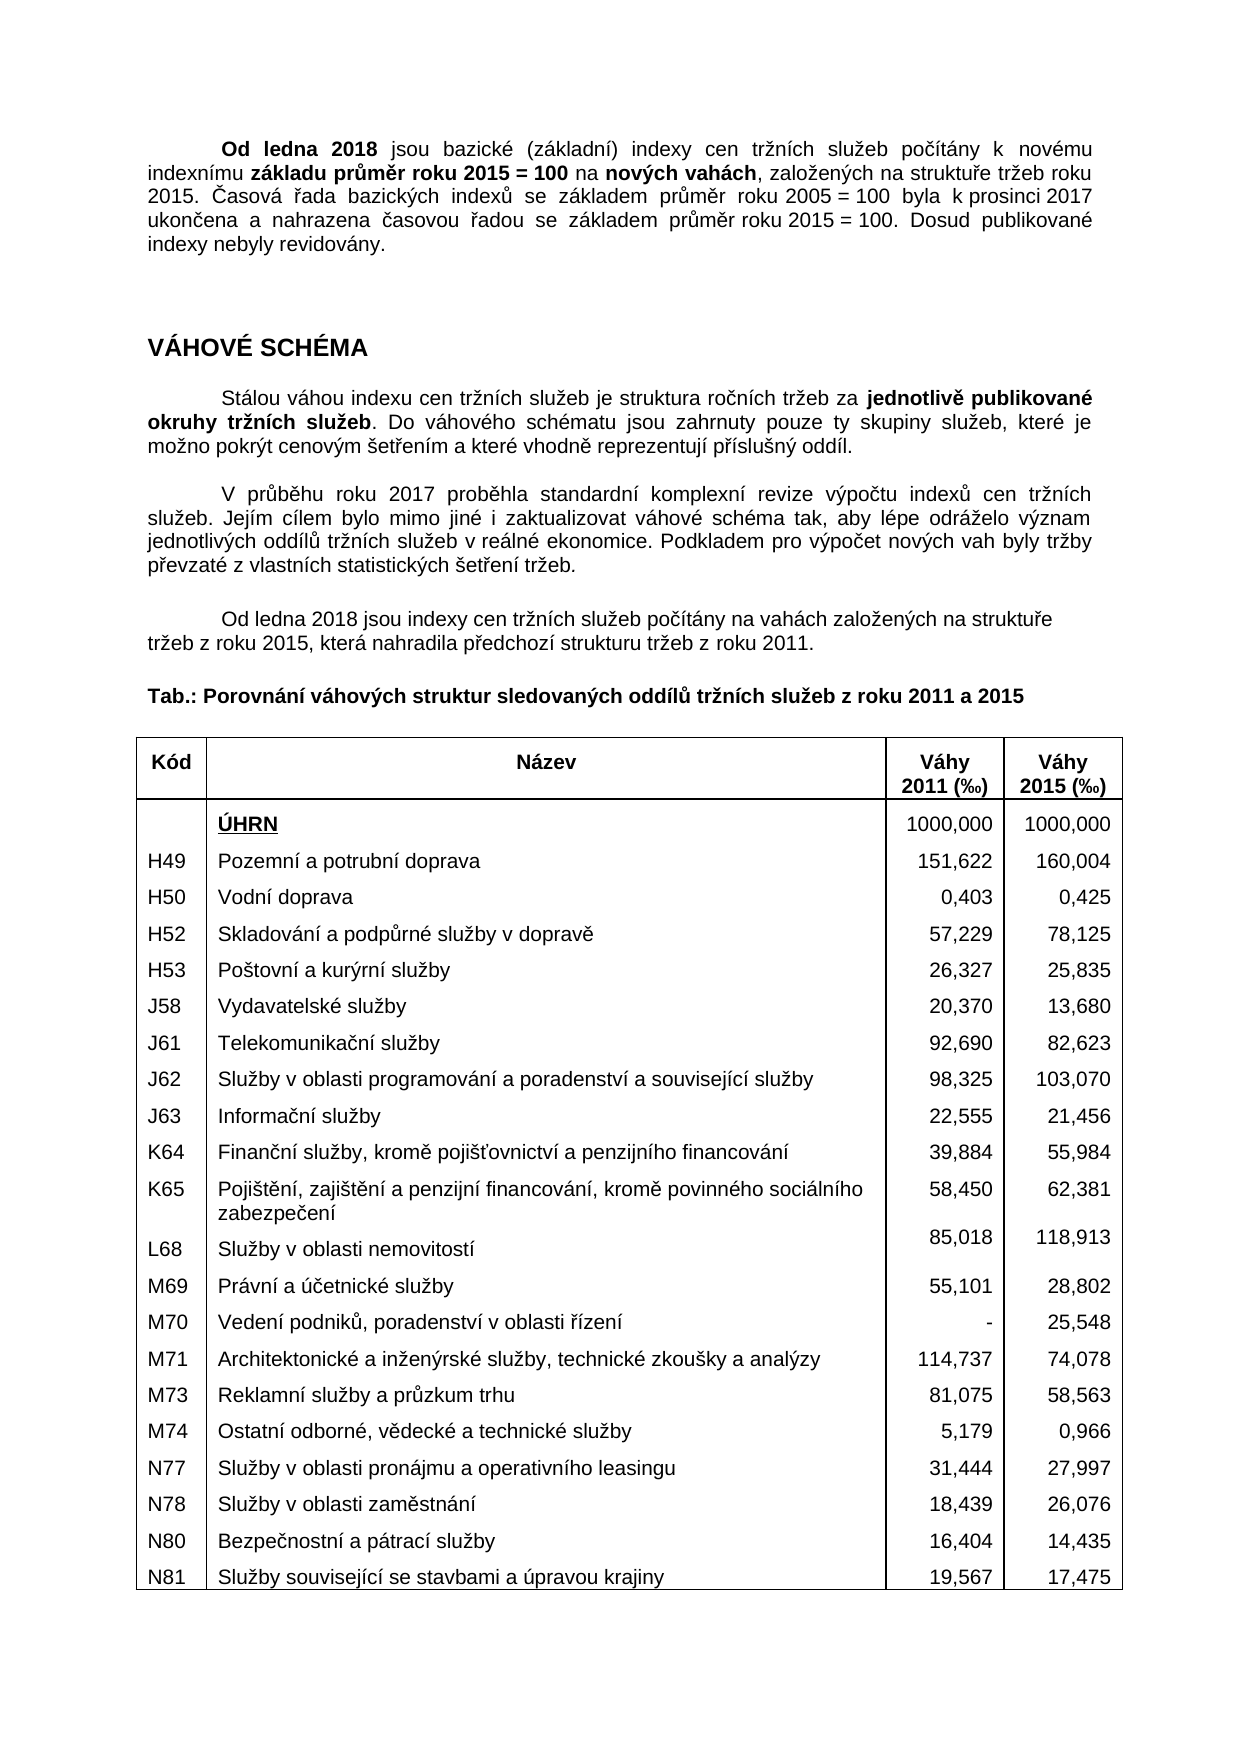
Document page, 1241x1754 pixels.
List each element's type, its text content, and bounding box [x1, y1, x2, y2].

text Od ledna 2018 jsou indexy cen tržních služeb počítány na vahách založených na struktuře tržeb z roku 2015, která nahradila předchozí strukturu tržeb z roku 2011. [147, 606, 1093, 654]
table_header Váhy 2011 (‰) [887, 738, 1003, 798]
text Od ledna 2018 jsou bazické (základní) indexy cen tržních služeb počítány k novému indexnímu základu průměr roku 2015 = 100 na nových vahách, založených na struktuře tržeb roku 2015. Časová řada bazických indexů se základem průměr roku 2005 = 100 byla k prosinci 2017 ukončena a nahrazena časovou řadou se základem průměr roku 2015 = 100. Dosud publikované indexy nebyly revidovány. [147, 136, 1093, 256]
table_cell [887, 800, 1003, 1589]
text V průběhu roku 2017 proběhla standardní komplexní revize výpočtu indexů cen tržních služeb. Jejím cílem bylo mimo jiné i zaktualizovat váhové schéma tak, aby lépe odráželo význam jednotlivých oddílů tržních služeb v reálné ekonomice. Podkladem pro výpočet nových vah byly tržby převzaté z vlastních statistických šetření tržeb. [147, 481, 1093, 577]
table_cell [137, 800, 206, 1589]
text Stálou váhou indexu cen tržních služeb je struktura ročních tržeb za jednotlivě publikované okruhy tržních služeb. Do váhového schématu jsou zahrnuty pouze ty skupiny služeb, které je možno pokrýt cenovým šetřením a které vhodně reprezentují příslušný oddíl. [147, 386, 1093, 457]
text VÁHOVÉ SCHÉMA [147, 333, 1093, 362]
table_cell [207, 800, 885, 1589]
text Tab.: Porovnání váhových struktur sledovaných oddílů tržních služeb z roku 2011 a 2015 [147, 683, 1093, 707]
table_header Váhy 2015 (‰) [1005, 738, 1122, 798]
table_header Kód [137, 738, 206, 798]
table_header Název [207, 738, 885, 798]
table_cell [1005, 800, 1122, 1589]
